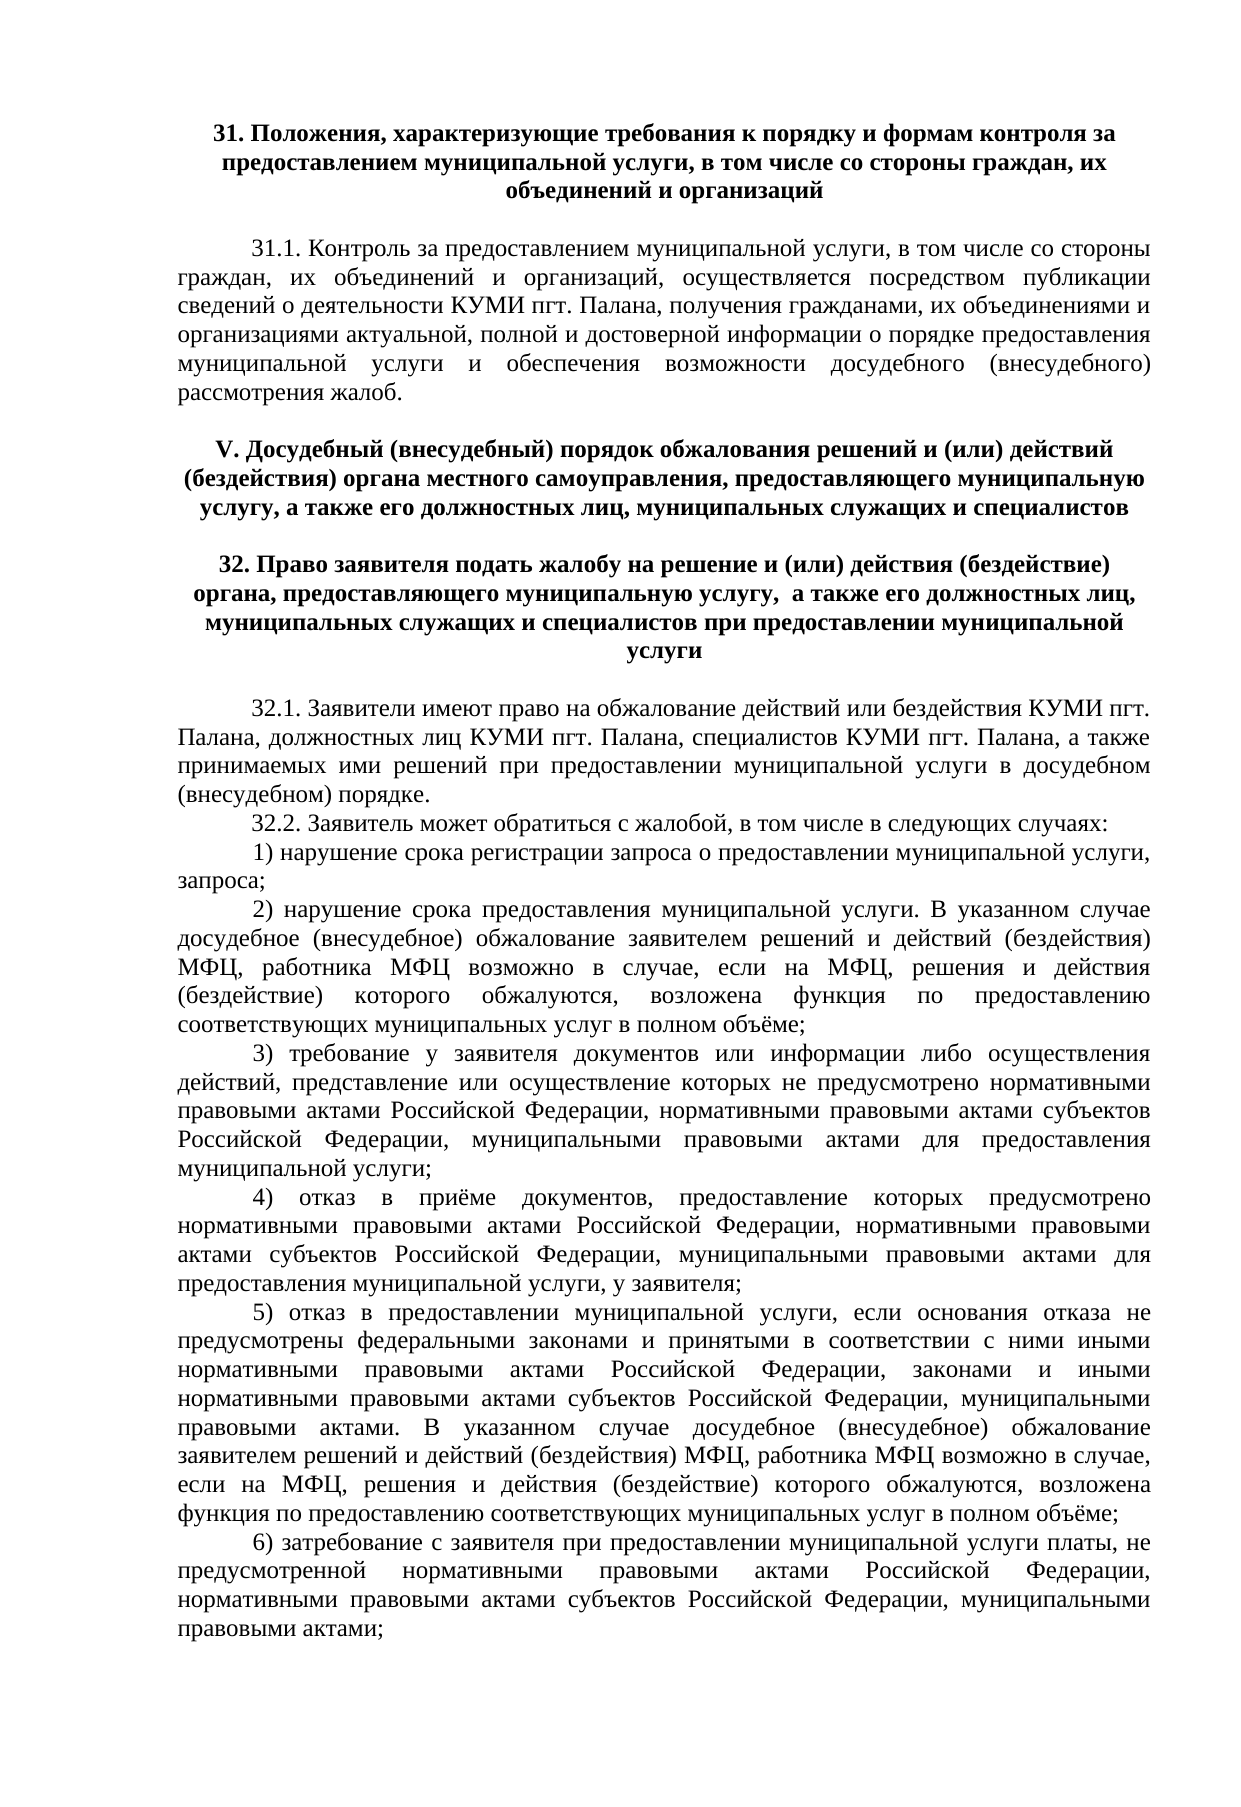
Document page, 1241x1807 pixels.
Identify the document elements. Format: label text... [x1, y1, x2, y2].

text 31.1. Контроль за предоставлением муниципальной услуги, в том числе со стороны граждан, их объединений и организаций, осуществляется посредством публикации сведений о деятельности КУМИ пгт. Палана, получения гражданами, их объединениями и организациями актуальной, полной и достоверной информации о порядке предоставления муниципальной услуги и обеспечения возможности досудебного (внесудебного) рассмотрения жалоб. [177, 233, 1152, 406]
text 3) требование у заявителя документов или информации либо осуществления действий, представление или осуществление которых не предусмотрено нормативными правовыми актами Российской Федерации, нормативными правовыми актами субъектов Российской Федерации, муниципальными правовыми актами для предоставления муниципальной услуги; [177, 1038, 1152, 1182]
text 32. Право заявителя подать жалобу на решение и (или) действия (бездействие) органа, предоставляющего муниципальную услугу, а также его должностных лиц, муниципальных служащих и специалистов при предоставлении муниципальной услуги [177, 549, 1152, 664]
text 1) нарушение срока регистрации запроса о предоставлении муниципальной услуги, запроса; [177, 837, 1152, 894]
text 6) затребование с заявителя при предоставлении муниципальной услуги платы, не предусмотренной нормативными правовыми актами Российской Федерации, нормативными правовыми актами субъектов Российской Федерации, муниципальными правовыми актами; [177, 1527, 1152, 1642]
text 32.2. Заявитель может обратиться с жалобой, в том числе в следующих случаях: [177, 808, 1152, 837]
text 32.1. Заявители имеют право на обжалование действий или бездействия КУМИ пгт. Палана, должностных лиц КУМИ пгт. Палана, специалистов КУМИ пгт. Палана, а также принимаемых ими решений при предоставлении муниципальной услуги в досудебном (внесудебном) порядке. [177, 693, 1152, 808]
text 2) нарушение срока предоставления муниципальной услуги. В указанном случае досудебное (внесудебное) обжалование заявителем решений и действий (бездействия) МФЦ, работника МФЦ возможно в случае, если на МФЦ, решения и действия (бездействие) которого обжалуются, возложена функция по предоставлению соответствующих муниципальных услуг в полном объёме; [177, 894, 1152, 1038]
text 31. Положения, характеризующие требования к порядку и формам контроля за предоставлением муниципальной услуги, в том числе со стороны граждан, их объединений и организаций [177, 118, 1152, 204]
text V. Досудебный (внесудебный) порядок обжалования решений и (или) действий (бездействия) органа местного самоуправления, предоставляющего муниципальную услугу, а также его должностных лиц, муниципальных служащих и специалистов [177, 434, 1152, 521]
text 5) отказ в предоставлении муниципальной услуги, если основания отказа не предусмотрены федеральными законами и принятыми в соответствии с ними иными нормативными правовыми актами Российской Федерации, законами и иными нормативными правовыми актами субъектов Российской Федерации, муниципальными правовыми актами. В указанном случае досудебное (внесудебное) обжалование заявителем решений и действий (бездействия) МФЦ, работника МФЦ возможно в случае, если на МФЦ, решения и действия (бездействие) которого обжалуются, возложена функция по предоставлению соответствующих муниципальных услуг в полном объёме; [177, 1297, 1152, 1527]
text 4) отказ в приёме документов, предоставление которых предусмотрено нормативными правовыми актами Российской Федерации, нормативными правовыми актами субъектов Российской Федерации, муниципальными правовыми актами для предоставления муниципальной услуги, у заявителя; [177, 1182, 1152, 1297]
